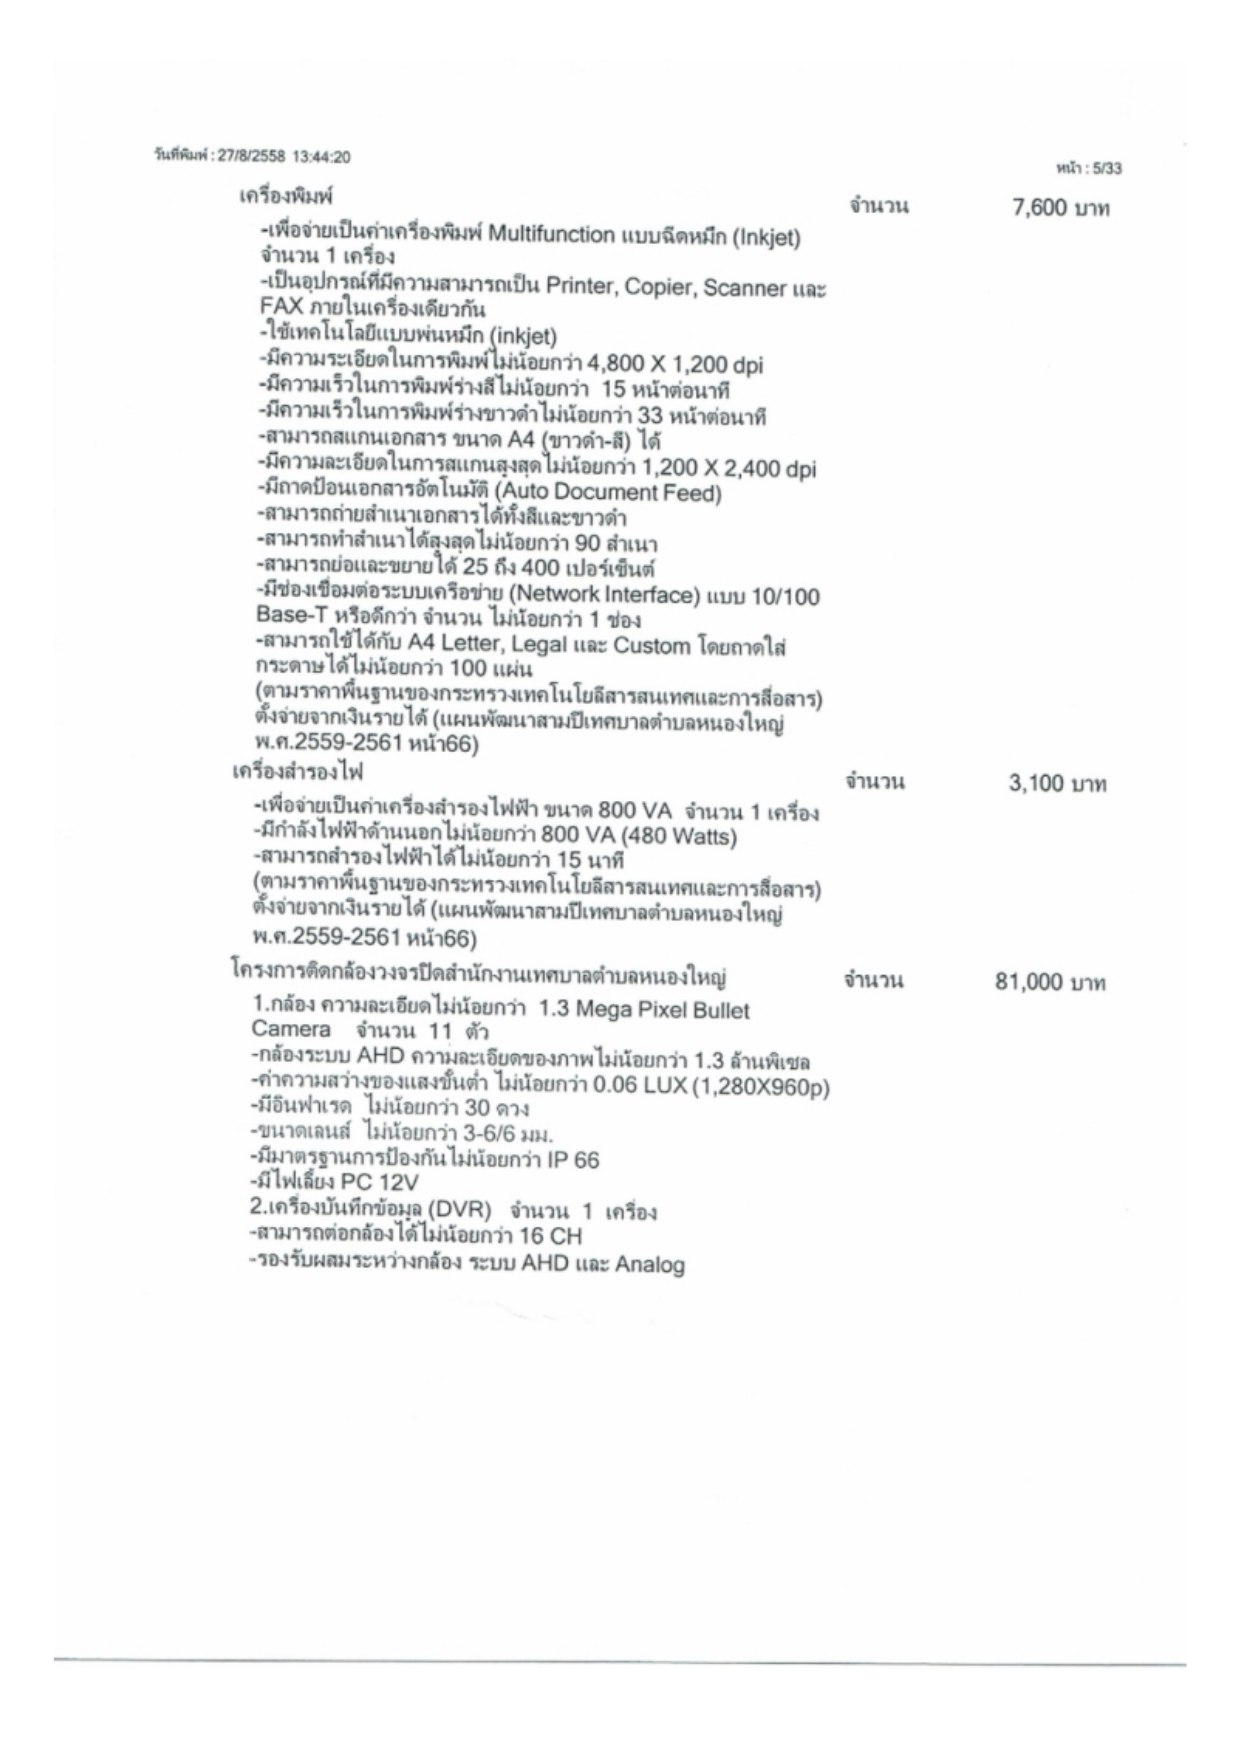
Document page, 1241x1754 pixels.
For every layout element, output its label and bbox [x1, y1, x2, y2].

picture [53, 59, 1187, 1669]
